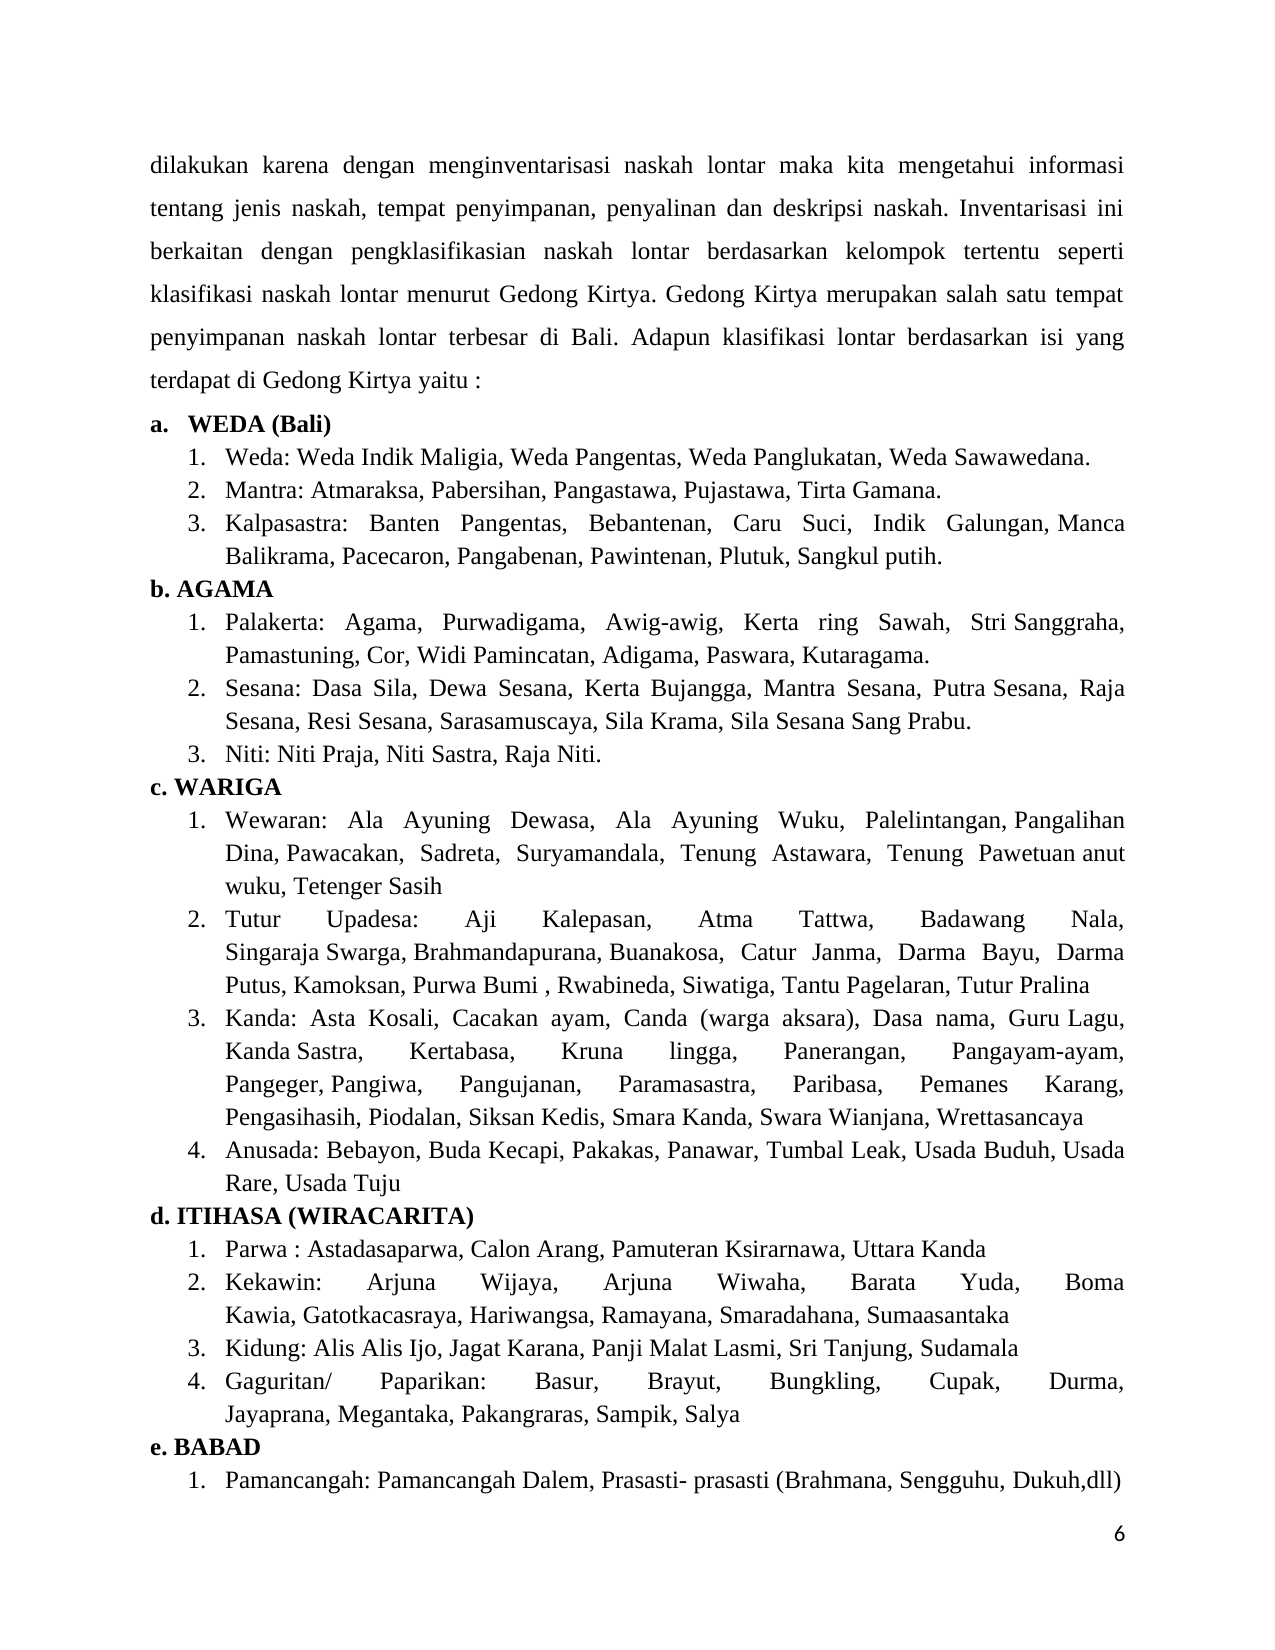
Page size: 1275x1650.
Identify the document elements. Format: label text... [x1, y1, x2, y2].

list Kekawin: Arjuna Wijaya, Arjuna Wiwaha, Barata Yuda, Boma Kawia, Gatotkacasraya, Hariwangsa, Ramayana, Smaradahana, Sumaasantaka [187, 1267, 1125, 1329]
text b. AGAMA [150, 574, 1125, 603]
text e. BABAD [150, 1432, 1125, 1461]
list Niti: Niti Praja, Niti Sastra, Raja Niti. [187, 739, 1125, 768]
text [150, 150, 1125, 394]
list Kalpasastra: Banten Pangentas, Bebantenan, Caru Suci, Indik Galungan, Manca Balikrama, Pacecaron, Pangabenan, Pawintenan, Plutuk, Sangkul putih. [187, 508, 1125, 569]
list Gaguritan/ Paparikan: Basur, Brayut, Bungkling, Cupak, Durma, Jayaprana, Megantaka, Pakangraras, Sampik, Salya [187, 1366, 1125, 1428]
list Wewaran: Ala Ayuning Dewasa, Ala Ayuning Wuku, Palelintangan, Pangalihan Dina, Pawacakan, Sadreta, Suryamandala, Tenung Astawara, Tenung Pawetuan anut wuku, Tetenger Sasih [187, 805, 1125, 900]
list WEDA (Bali) [150, 409, 1125, 437]
list Pamancangah: Pamancangah Dalem, Prasasti- prasasti (Brahmana, Sengguhu, Dukuh,dll) [187, 1465, 1125, 1494]
list Weda: Weda Indik Maligia, Weda Pangentas, Weda Panglukatan, Weda Sawawedana. [187, 442, 1125, 471]
list Kanda: Asta Kosali, Cacakan ayam, Canda (warga aksara), Dasa nama, Guru Lagu, Kanda Sastra, Kertabasa, Kruna lingga, Panerangan, Pangayam-ayam, Pangeger, Pangiwa, Pangujanan, Paramasastra, Paribasa, Pemanes Karang, Pengasihasih, Piodalan, Siksan Kedis, Smara Kanda, Swara Wianjana, Wrettasancaya [187, 1003, 1125, 1131]
list Anusada: Bebayon, Buda Kecapi, Pakakas, Panawar, Tumbal Leak, Usada Buduh, Usada Rare, Usada Tuju [187, 1135, 1125, 1197]
list Parwa : Astadasaparwa, Calon Arang, Pamuteran Ksirarnawa, Uttara Kanda [187, 1234, 1125, 1263]
text d. ITIHASA (WIRACARITA) [150, 1201, 1125, 1230]
list Tutur Upadesa: Aji Kalepasan, Atma Tattwa, Badawang Nala, Singaraja Swarga, Brahmandapurana, Buanakosa, Catur Janma, Darma Bayu, Darma Putus, Kamoksan, Purwa Bumi , Rwabineda, Siwatiga, Tantu Pagelaran, Tutur Pralina [187, 904, 1125, 999]
list Mantra: Atmaraksa, Pabersihan, Pangastawa, Pujastawa, Tirta Gamana. [187, 475, 1125, 503]
list Kidung: Alis Alis Ijo, Jagat Karana, Panji Malat Lasmi, Sri Tanjung, Sudamala [187, 1333, 1125, 1362]
text c. WARIGA [150, 772, 1125, 801]
list Sesana: Dasa Sila, Dewa Sesana, Kerta Bujangga, Mantra Sesana, Putra Sesana, Raja Sesana, Resi Sesana, Sarasamuscaya, Sila Krama, Sila Sesana Sang Prabu. [187, 673, 1125, 735]
list Palakerta: Agama, Purwadigama, Awig-awig, Kerta ring Sawah, Stri Sanggraha, Pamastuning, Cor, Widi Pamincatan, Adigama, Paswara, Kutaragama. [187, 607, 1125, 669]
